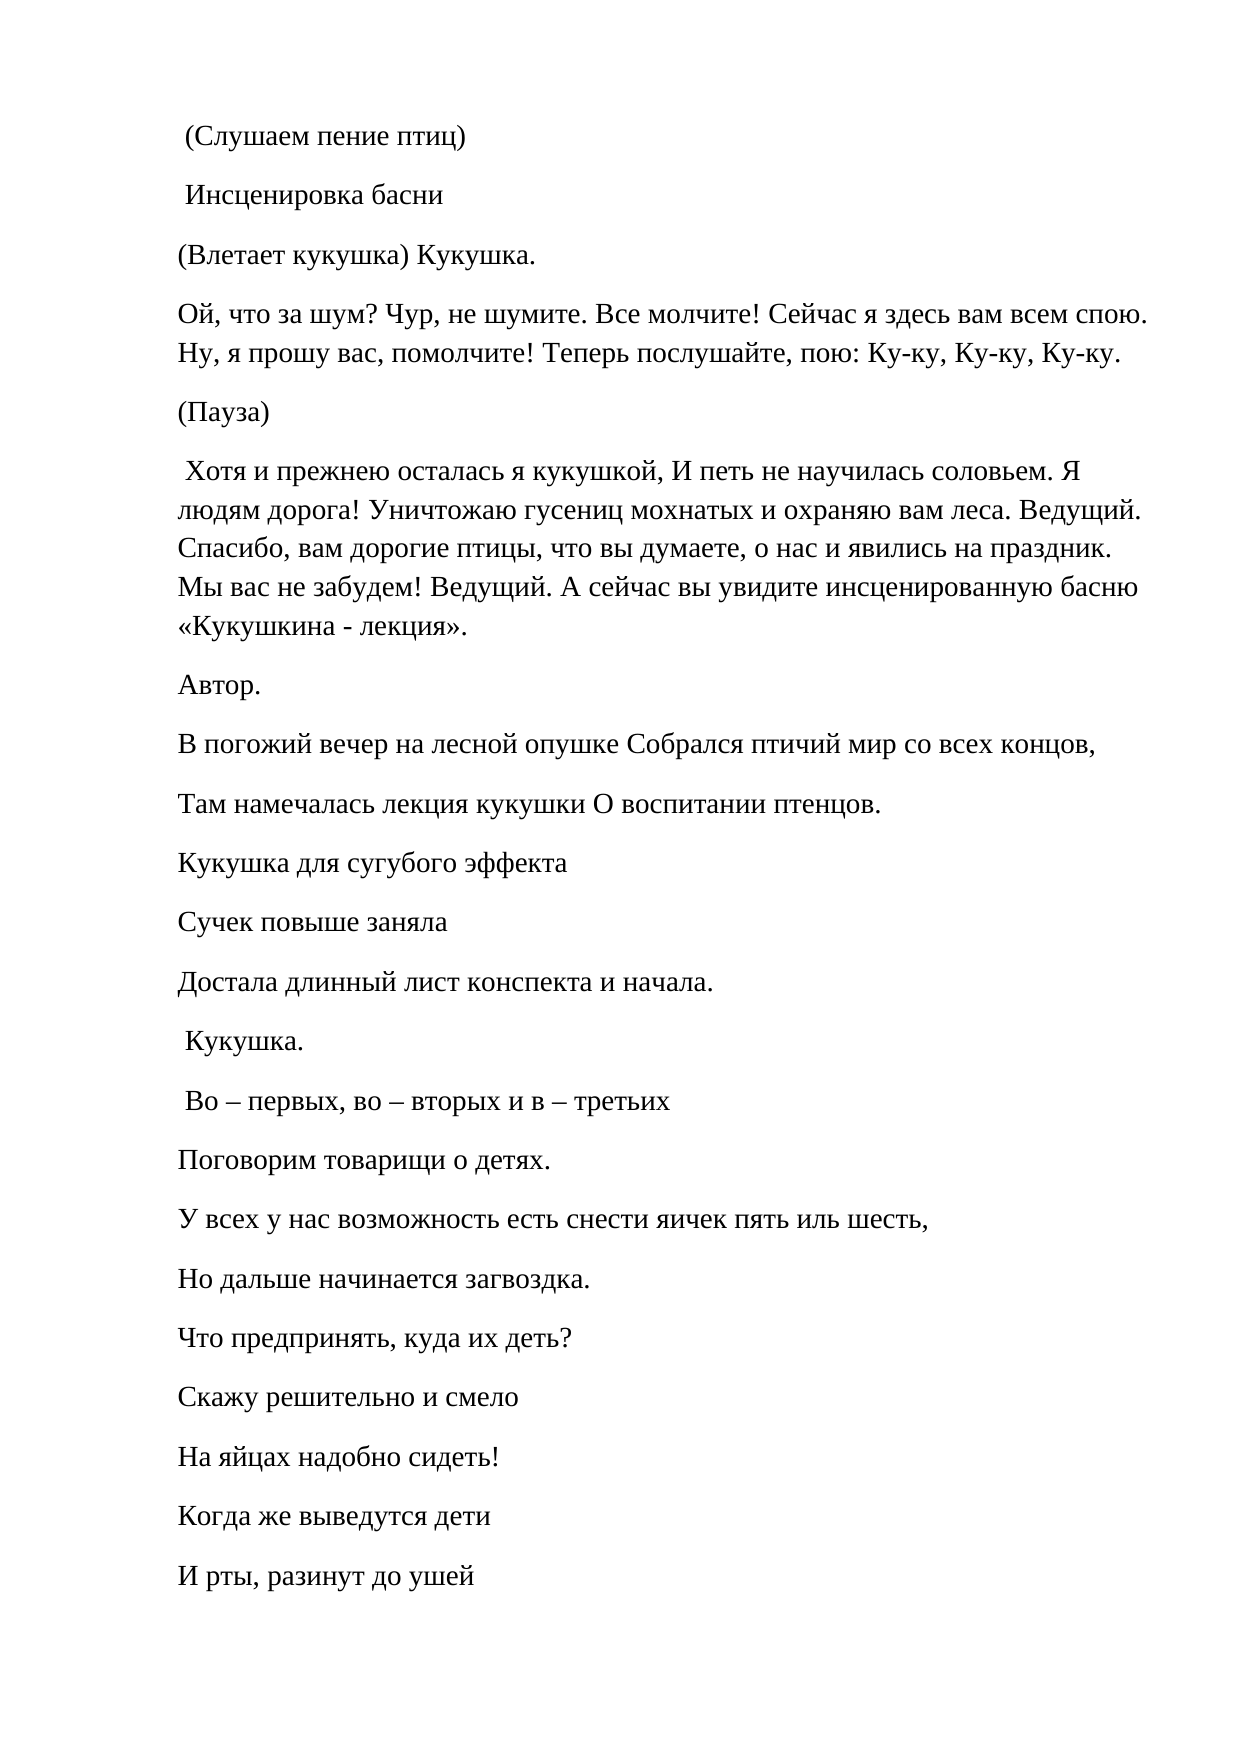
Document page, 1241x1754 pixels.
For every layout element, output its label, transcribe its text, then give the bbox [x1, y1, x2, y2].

text (Слушаем пение птиц) [177, 118, 1152, 152]
text В погожий вечер на лесной опушке Собрался птичий мир со всех концов, [177, 726, 1152, 760]
text Хотя и прежнею осталась я кукушкой, И петь не научилась соловьем. Я людям дорога! Уничтожаю гусениц мохнатых и охраняю вам леса. Ведущий. Спасибо, вам дорогие птицы, что вы думаете, о нас и явились на праздник. Мы вас не забудем! Ведущий. А сейчас вы увидите инсценированную басню «Кукушкина - лекция». [177, 453, 1152, 641]
text Там намечалась лекция кукушки О воспитании птенцов. [177, 786, 1152, 819]
text Кукушка для сугубого эффекта [177, 845, 1152, 879]
text (Влетает кукушка) Кукушка. [177, 237, 1152, 270]
text У всех у нас возможность есть снести яичек пять иль шесть, [177, 1201, 1152, 1235]
text (Пауза) [177, 394, 1152, 428]
text И рты, разинут до ушей [177, 1558, 1152, 1591]
text Поговорим товарищи о детях. [177, 1142, 1152, 1176]
text Скажу решительно и смело [177, 1379, 1152, 1413]
text Ой, что за шум? Чур, не шумите. Все молчите! Сейчас я здесь вам всем спою. Ну, я прошу вас, помолчите! Теперь послушайте, пою: Ку-ку, Ку-ку, Ку-ку. [177, 296, 1152, 368]
text Достала длинный лист конспекта и начала. [177, 964, 1152, 997]
text Кукушка. [177, 1023, 1152, 1057]
text Автор. [177, 667, 1152, 701]
text Но дальше начинается загвоздка. [177, 1261, 1152, 1294]
text Когда же выведутся дети [177, 1498, 1152, 1532]
text Сучек повыше заняла [177, 904, 1152, 938]
text Инсценировка басни [177, 177, 1152, 211]
text Что предпринять, куда их деть? [177, 1320, 1152, 1354]
text На яйцах надобно сидеть! [177, 1439, 1152, 1472]
text Во – первых, во – вторых и в – третьих [177, 1083, 1152, 1116]
